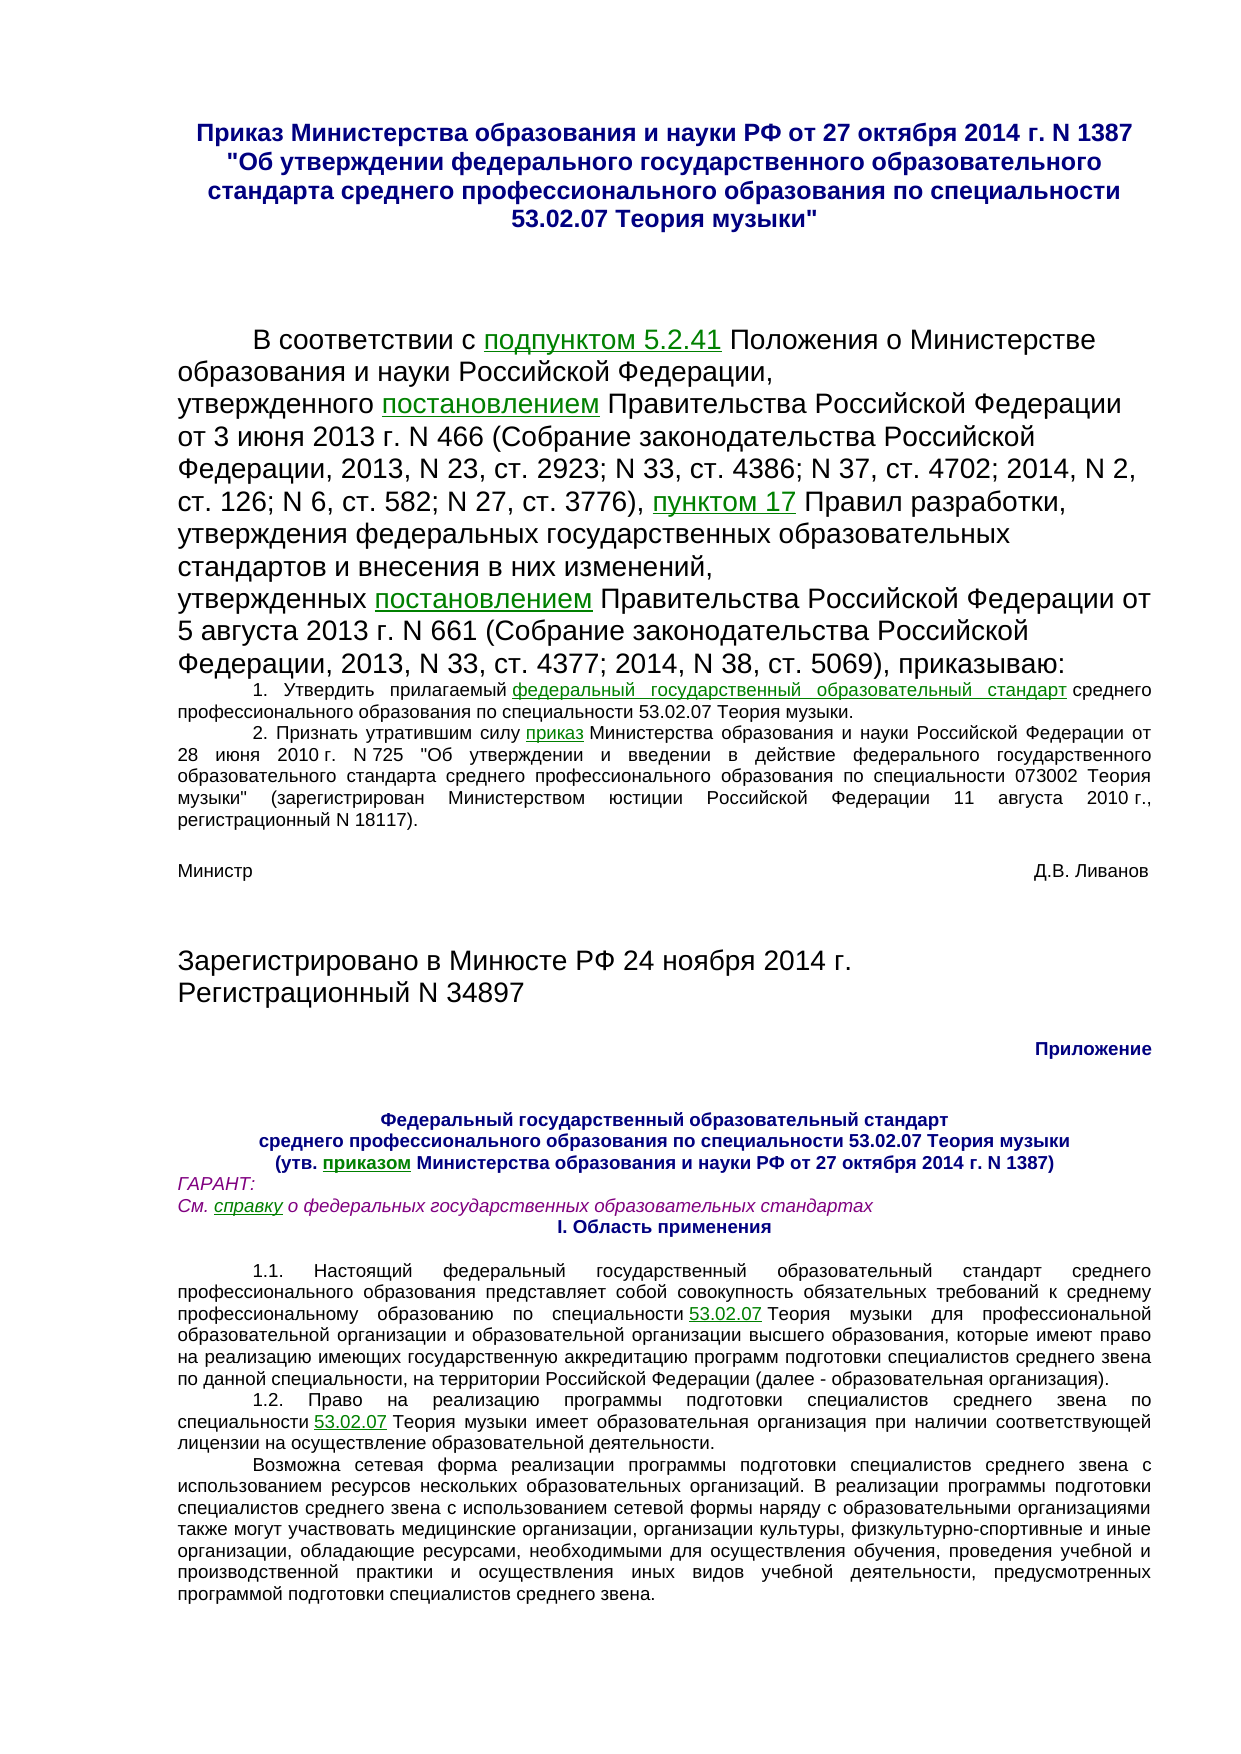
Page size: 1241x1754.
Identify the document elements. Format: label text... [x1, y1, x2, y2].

text 1.1. Настоящий федеральный государственный образовательный стандарт среднего профессионального образования представляет собой совокупность обязательных требований к среднему профессиональному образованию по специальности 53.02.07 Теория музыки для профессиональной образовательной организации и образовательной организации высшего образования, которые имеют право на реализацию имеющих государственную аккредитацию программ подготовки специалистов среднего звена по данной специальности, на территории Российской Федерации (далее - образовательная организация). [177, 1259, 1152, 1389]
table_header Министр [176, 859, 823, 883]
text Возможна сетевая форма реализации программы подготовки специалистов среднего звена с использованием ресурсов нескольких образовательных организаций. В реализации программы подготовки специалистов среднего звена с использованием сетевой формы наряду с образовательными организациями также могут участвовать медицинские организации, организации культуры, физкультурно-спортивные и иные организации, обладающие ресурсами, необходимыми для осуществления обучения, проведения учебной и производственной практики и осуществления иных видов учебной деятельности, предусмотренных программой подготовки специалистов среднего звена. [177, 1453, 1152, 1604]
text 2. Признать утратившим силу приказ Министерства образования и науки Российской Федерации от 28 июня 2010 г. N 725 "Об утверждении и введении в действие федерального государственного образовательного стандарта среднего профессионального образования по специальности 073002 Теория музыки" (зарегистрирован Министерством юстиции Российской Федерации 11 августа 2010 г., регистрационный N 18117). [177, 722, 1152, 830]
text I. Область применения [177, 1216, 1152, 1238]
text Зарегистрировано в Минюсте РФ 24 ноября 2014 г. Регистрационный N 34897 [177, 944, 1152, 1009]
text Приказ Министерства образования и науки РФ от 27 октября 2014 г. N 1387 "Об утверждении федерального государственного образовательного стандарта среднего профессионального образования по специальности 53.02.07 Теория музыки" [177, 118, 1152, 233]
text См. справку о федеральных государственных образовательных стандартах [177, 1195, 1152, 1216]
table_header Д.В. Ливанов [824, 859, 1150, 883]
text 1. Утвердить прилагаемый федеральный государственный образовательный стандарт среднего профессионального образования по специальности 53.02.07 Теория музыки. [177, 679, 1152, 722]
text ГАРАНТ: [177, 1173, 1152, 1195]
text 1.2. Право на реализацию программы подготовки специалистов среднего звена по специальности 53.02.07 Теория музыки имеет образовательная организация при наличии соответствующей лицензии на осуществление образовательной деятельности. [177, 1389, 1152, 1453]
text В соответствии с подпунктом 5.2.41 Положения о Министерстве образования и науки Российской Федерации, утвержденного постановлением Правительства Российской Федерации от 3 июня 2013 г. N 466 (Собрание законодательства Российской Федерации, 2013, N 23, ст. 2923; N 33, ст. 4386; N 37, ст. 4702; 2014, N 2, ст. 126; N 6, ст. 582; N 27, ст. 3776), пунктом 17 Правил разработки, утверждения федеральных государственных образовательных стандартов и внесения в них изменений, утвержденных постановлением Правительства Российской Федерации от 5 августа 2013 г. N 661 (Собрание законодательства Российской Федерации, 2013, N 33, ст. 4377; 2014, N 38, ст. 5069), приказываю: [177, 323, 1152, 679]
text Федеральный государственный образовательный стандарт среднего профессионального образования по специальности 53.02.07 Теория музыки (утв. приказом Министерства образования и науки РФ от 27 октября 2014 г. N 1387) [177, 1108, 1152, 1173]
text Приложение [177, 1037, 1152, 1059]
